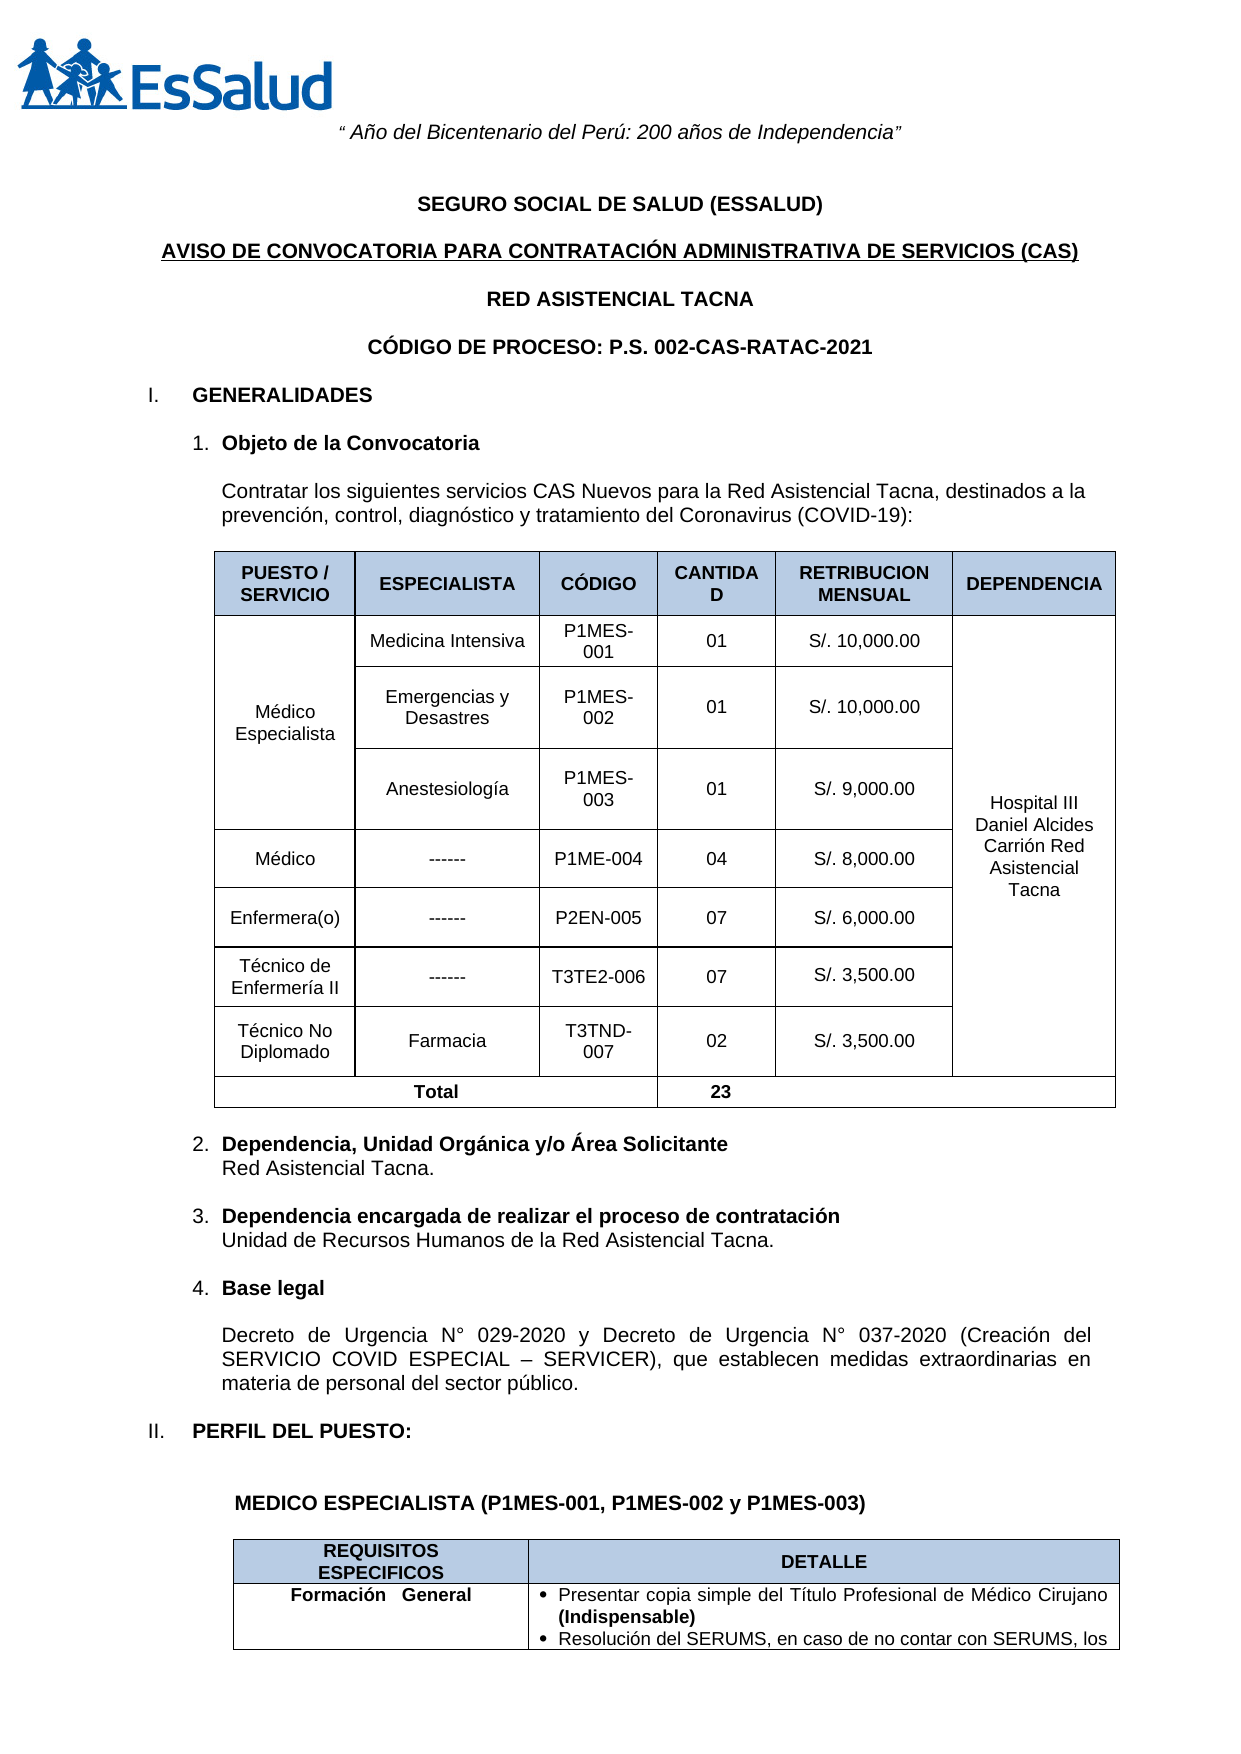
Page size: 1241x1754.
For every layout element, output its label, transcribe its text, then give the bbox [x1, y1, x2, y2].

table_cell P2EN-005 [540, 888, 657, 946]
table_cell 01 [658, 667, 775, 747]
table_cell Farmacia [356, 1007, 539, 1076]
table_cell ------ [356, 948, 539, 1006]
text CÓDIGO DE PROCESO: P.S. 002-CAS-RATAC-2021 [148, 335, 1092, 359]
table_cell P1MES-001 [540, 616, 657, 666]
table_cell Anestesiología [356, 749, 539, 829]
table_cell Total [215, 1077, 657, 1107]
table_header PUESTO / SERVICIO [215, 552, 354, 615]
table_header ESPECIALISTA [356, 552, 539, 615]
table_cell 01 [658, 616, 775, 666]
table_cell S/. 3,500.00 [776, 1007, 952, 1076]
table_cell Enfermera(o) [215, 888, 354, 946]
table_cell P1MES-003 [540, 749, 657, 829]
table_header RETRIBUCION MENSUAL [776, 552, 952, 615]
table_cell P1MES-002 [540, 667, 657, 747]
table_cell Hospital III Daniel Alcides Carrión Red Asistencial Tacna [953, 616, 1115, 1076]
table_header DETALLE [529, 1540, 1119, 1583]
text RED ASISTENCIAL TACNA [148, 287, 1092, 311]
text SEGURO SOCIAL DE SALUD (ESSALUD) [148, 191, 1092, 215]
table_cell 07 [658, 888, 775, 946]
table_cell Técnico No Diplomado [215, 1007, 354, 1076]
list GENERALIDADES [148, 383, 1092, 407]
list Objeto de la Convocatoria [192, 431, 1092, 455]
table_cell S/. 6,000.00 [776, 888, 952, 946]
table_header CANTIDAD [658, 552, 775, 615]
table_cell Médico Especialista [215, 616, 354, 829]
table_cell 07 [658, 948, 775, 1006]
table_cell Técnico de Enfermería II [215, 948, 354, 1006]
picture [0, 0, 364, 145]
text Decreto de Urgencia N° 029-2020 y Decreto de Urgencia N° 037-2020 (Creación del SERVICIO COVID ESPECIAL – SERVICER), que establecen medidas extraordinarias en materia de personal del sector público. [221, 1323, 1092, 1395]
table_header REQUISITOS ESPECIFICOS [234, 1540, 528, 1583]
text Contratar los siguientes servicios CAS Nuevos para la Red Asistencial Tacna, destinados a la prevención, control, diagnóstico y tratamiento del Coronavirus (COVID-19): [221, 479, 1092, 527]
table_cell Medicina Intensiva [356, 616, 539, 666]
text MEDICO ESPECIALISTA (P1MES-001, P1MES-002 y P1MES-003) [148, 1491, 1092, 1515]
table_cell Formación General [234, 1584, 528, 1649]
table_cell S/. 8,000.00 [776, 830, 952, 887]
table_cell Emergencias y Desastres [356, 667, 539, 747]
list PERFIL DEL PUESTO: [148, 1419, 1092, 1443]
list Dependencia encargada de realizar el proceso de contratación [192, 1203, 1092, 1227]
table_header CÓDIGO [540, 552, 657, 615]
table_cell S/. 3,500.00 [776, 948, 952, 1006]
table_cell 04 [658, 830, 775, 887]
table_cell T3TE2-006 [540, 948, 657, 1006]
table_cell ------ [356, 830, 539, 887]
table_cell S/. 10,000.00 [776, 616, 952, 666]
table_cell 02 [658, 1007, 775, 1076]
table_cell ------ [356, 888, 539, 946]
text AVISO DE CONVOCATORIA PARA CONTRATACIÓN ADMINISTRATIVA DE SERVICIOS (CAS) [148, 239, 1092, 263]
text Unidad de Recursos Humanos de la Red Asistencial Tacna. [148, 1227, 1092, 1251]
table_cell 01 [658, 749, 775, 829]
list Dependencia, Unidad Orgánica y/o Área Solicitante [192, 1132, 1092, 1156]
table_cell 23 [658, 1077, 1115, 1107]
table_cell S/. 10,000.00 [776, 667, 952, 747]
list Base legal [192, 1275, 1092, 1299]
table_cell P1ME-004 [540, 830, 657, 887]
table_cell S/. 9,000.00 [776, 749, 952, 829]
table_cell Médico [215, 830, 354, 887]
table_cell T3TND-007 [540, 1007, 657, 1076]
text Red Asistencial Tacna. [222, 1156, 1092, 1179]
table_header DEPENDENCIA [953, 552, 1115, 615]
